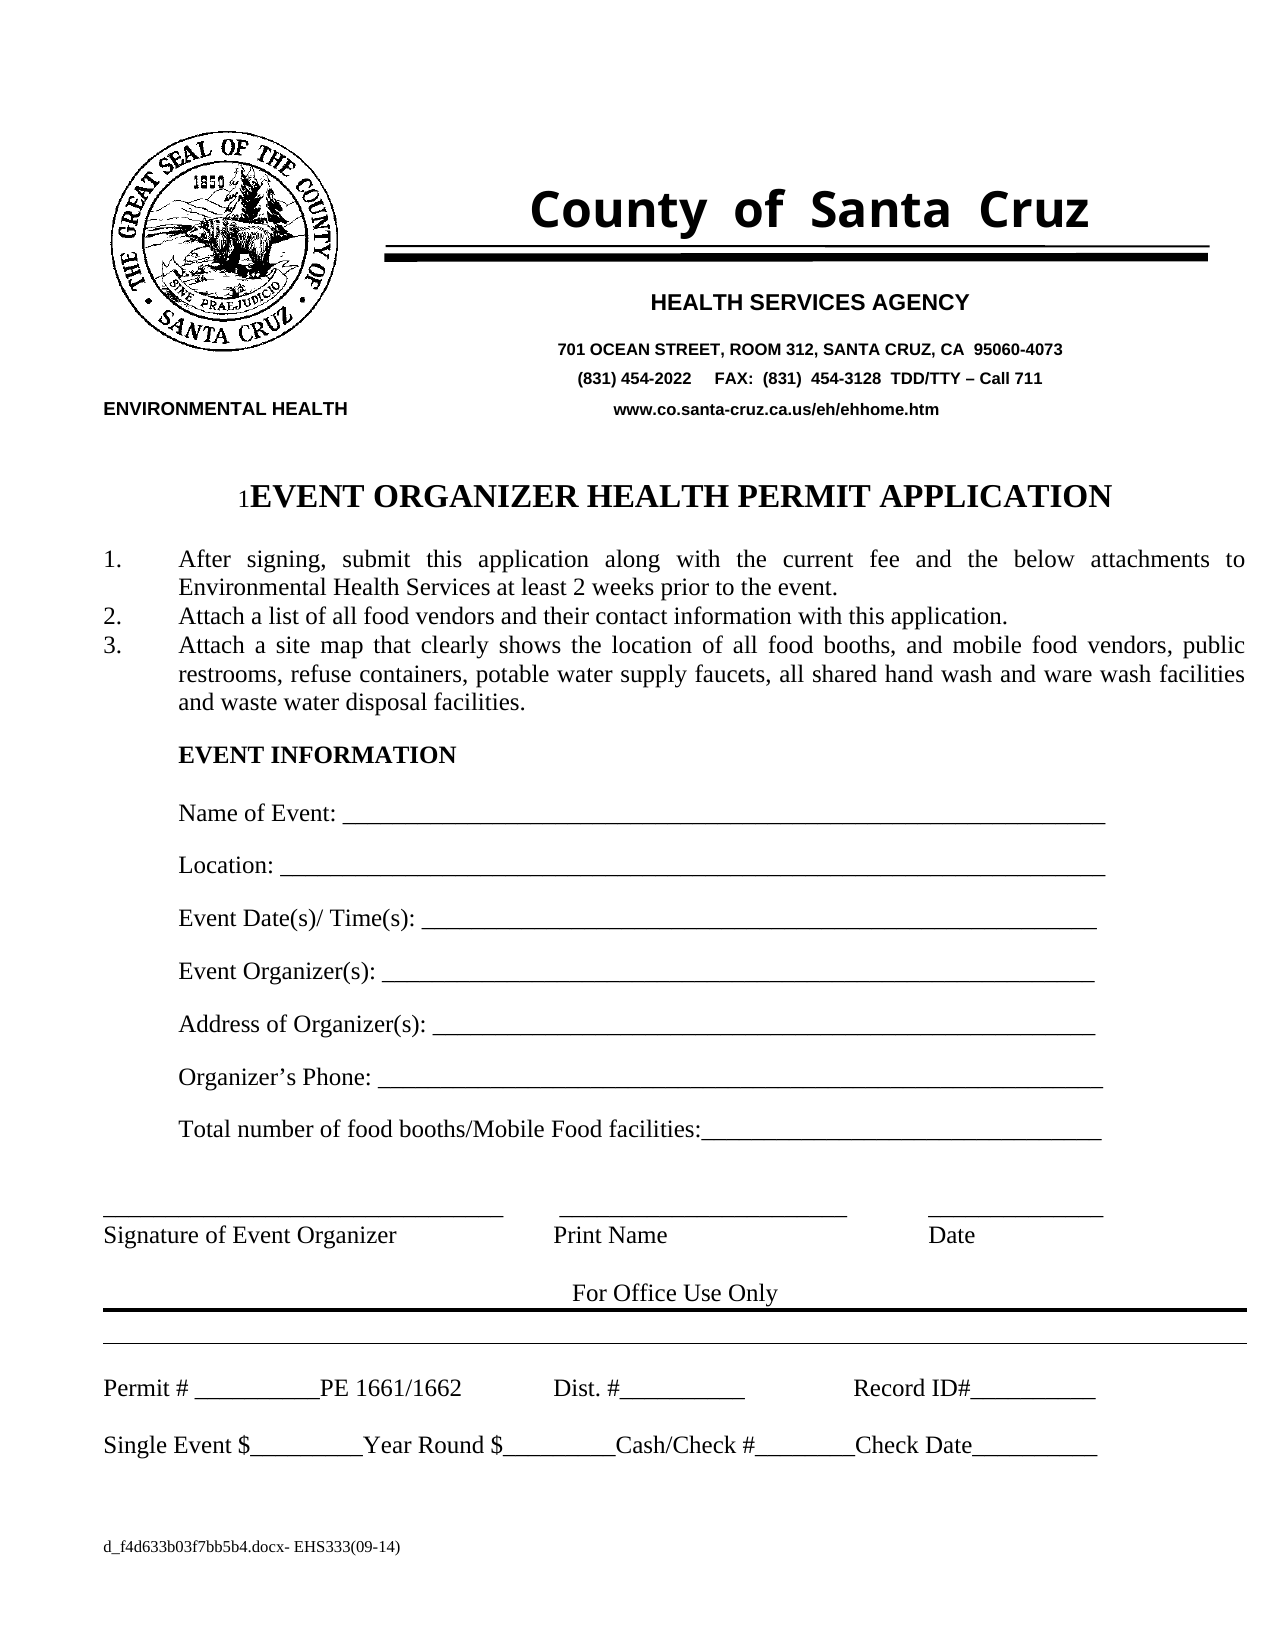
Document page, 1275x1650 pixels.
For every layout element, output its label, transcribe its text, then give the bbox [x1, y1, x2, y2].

text Location: __________________________________________________________________ [103, 851, 1247, 879]
text ENVIRONMENTAL HEALTH www.co.santa-cruz.ca.us/eh/ehhome.htm [103, 397, 1247, 419]
subtitle Event Date(s)/ Time(s): ______________________________________________________ [103, 903, 1247, 932]
text County of Santa Cruz [373, 174, 1247, 251]
text Name of Event: _____________________________________________________________ [103, 798, 1247, 826]
text Signature of Event Organizer Print Name Date [103, 1220, 1247, 1249]
text Single Event $_________Year Round $_________Cash/Check #________Check Date__________ [103, 1430, 1247, 1459]
text ________________________________ _______________________ ______________ [103, 1191, 1247, 1220]
text EVENT ORGANIZER HEALTH PERMIT APPLICATION [103, 477, 1247, 515]
text (831) 454-2022 FAX: (831) 454-3128 TDD/TTY – Call 711 [373, 369, 1247, 388]
text 701 OCEAN STREET, ROOM 312, SANTA CRUZ, CA 95060-4073 [373, 340, 1247, 359]
text Permit # __________PE 1661/1662 Dist. #__________ Record ID#__________ [103, 1373, 1247, 1402]
text 2. Attach a list of all food vendors and their contact information with this application. [103, 601, 1247, 630]
picture [103, 123, 346, 358]
text Address of Organizer(s): _____________________________________________________ [103, 1009, 1247, 1038]
text For Office Use Only [103, 1278, 1247, 1308]
text Organizer’s Phone: __________________________________________________________ [103, 1062, 1247, 1091]
text EVENT INFORMATION [103, 740, 1247, 769]
text HEALTH SERVICES AGENCY [373, 289, 1247, 315]
text 3. Attach a site map that clearly shows the location of all food booths, and mobile food vendors, public restrooms, refuse containers, potable water supply faucets, all shared hand wash and ware wash facilities and waste water disposal facilities. [103, 630, 1247, 716]
text 1. After signing, submit this application along with the current fee and the below attachments to Environmental Health Services at least 2 weeks prior to the event. [103, 544, 1247, 601]
text Total number of food booths/Mobile Food facilities:________________________________ [103, 1114, 1247, 1143]
text Event Organizer(s): _________________________________________________________ [103, 956, 1247, 985]
